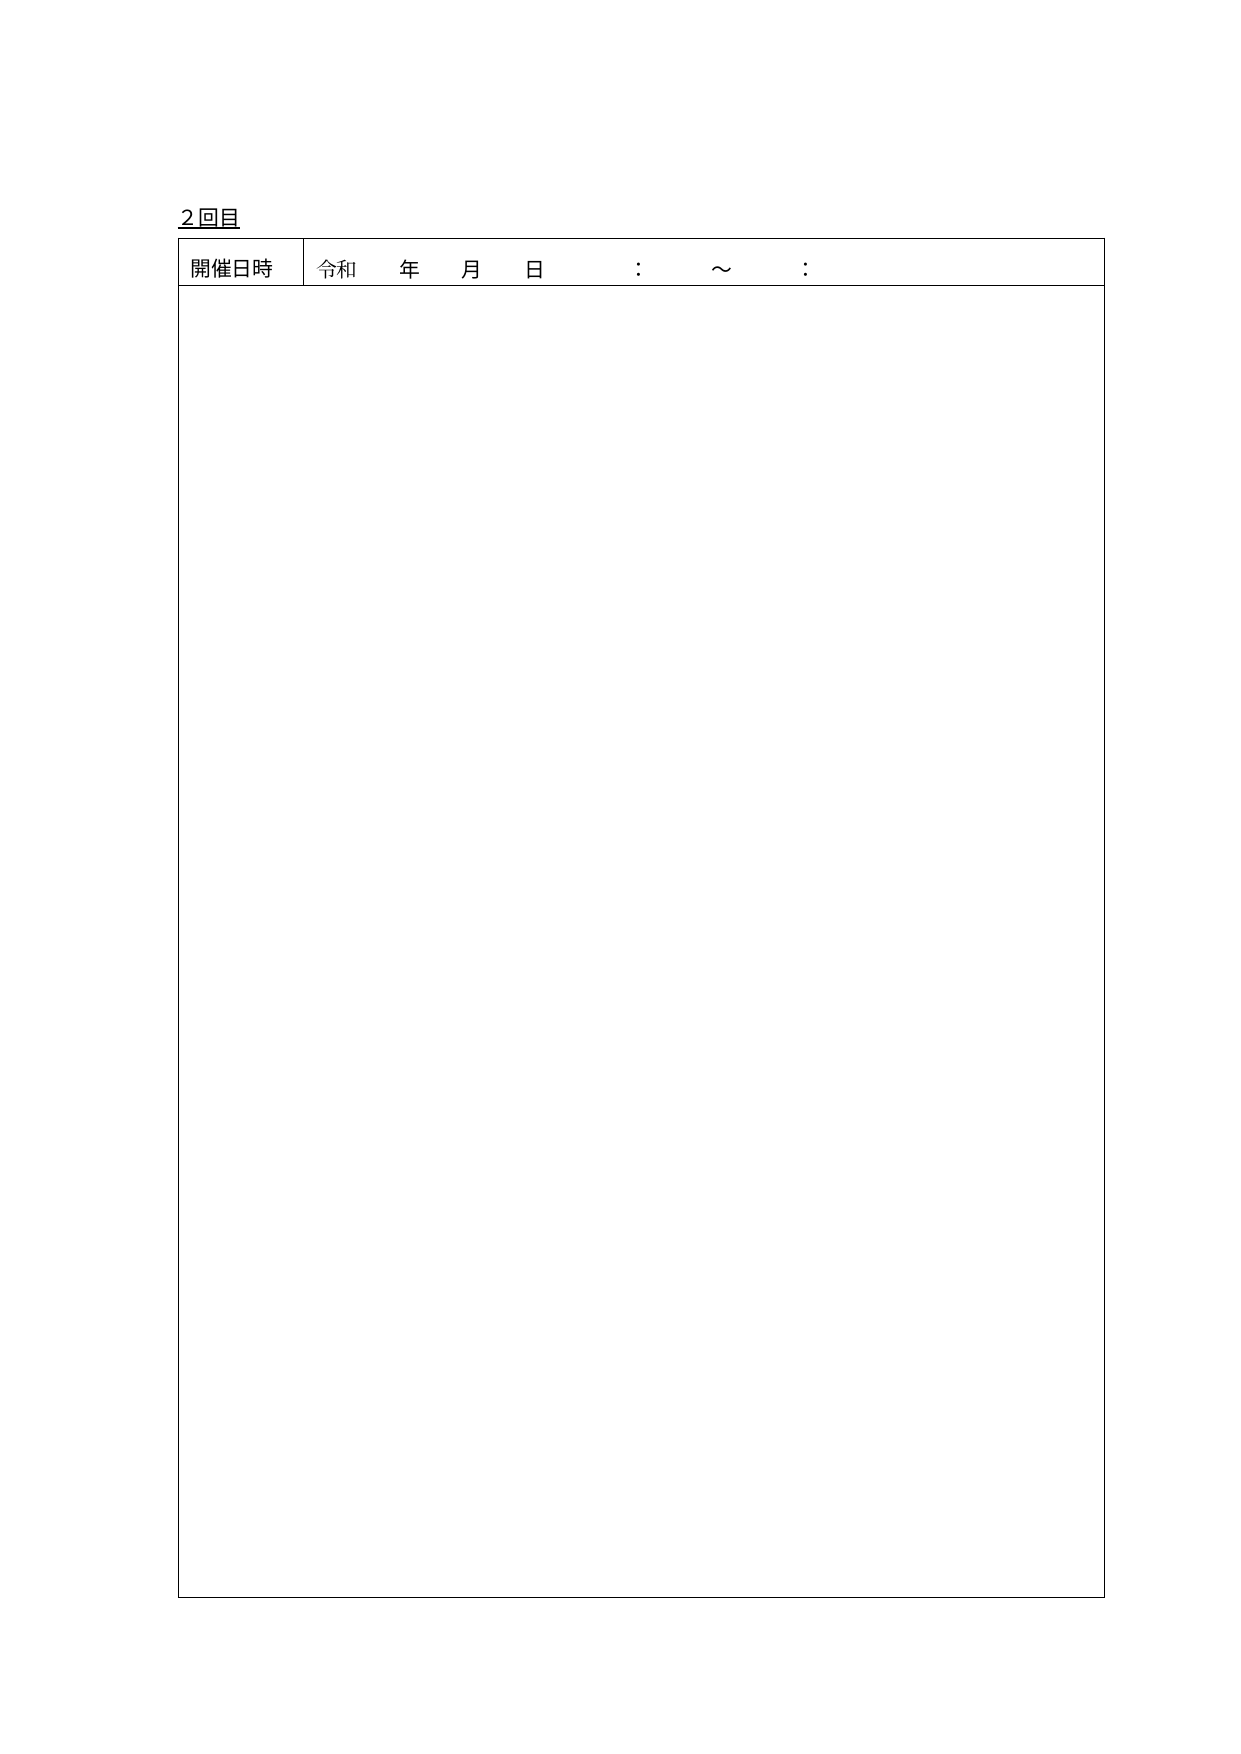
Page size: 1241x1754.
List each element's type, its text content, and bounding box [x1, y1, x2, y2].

table_header 令和 年 月 日 ： ～ ： [304, 239, 1104, 285]
text ２回目 [177, 203, 1117, 232]
table_header 開催日時 [179, 239, 303, 285]
table_cell [179, 286, 1104, 1597]
